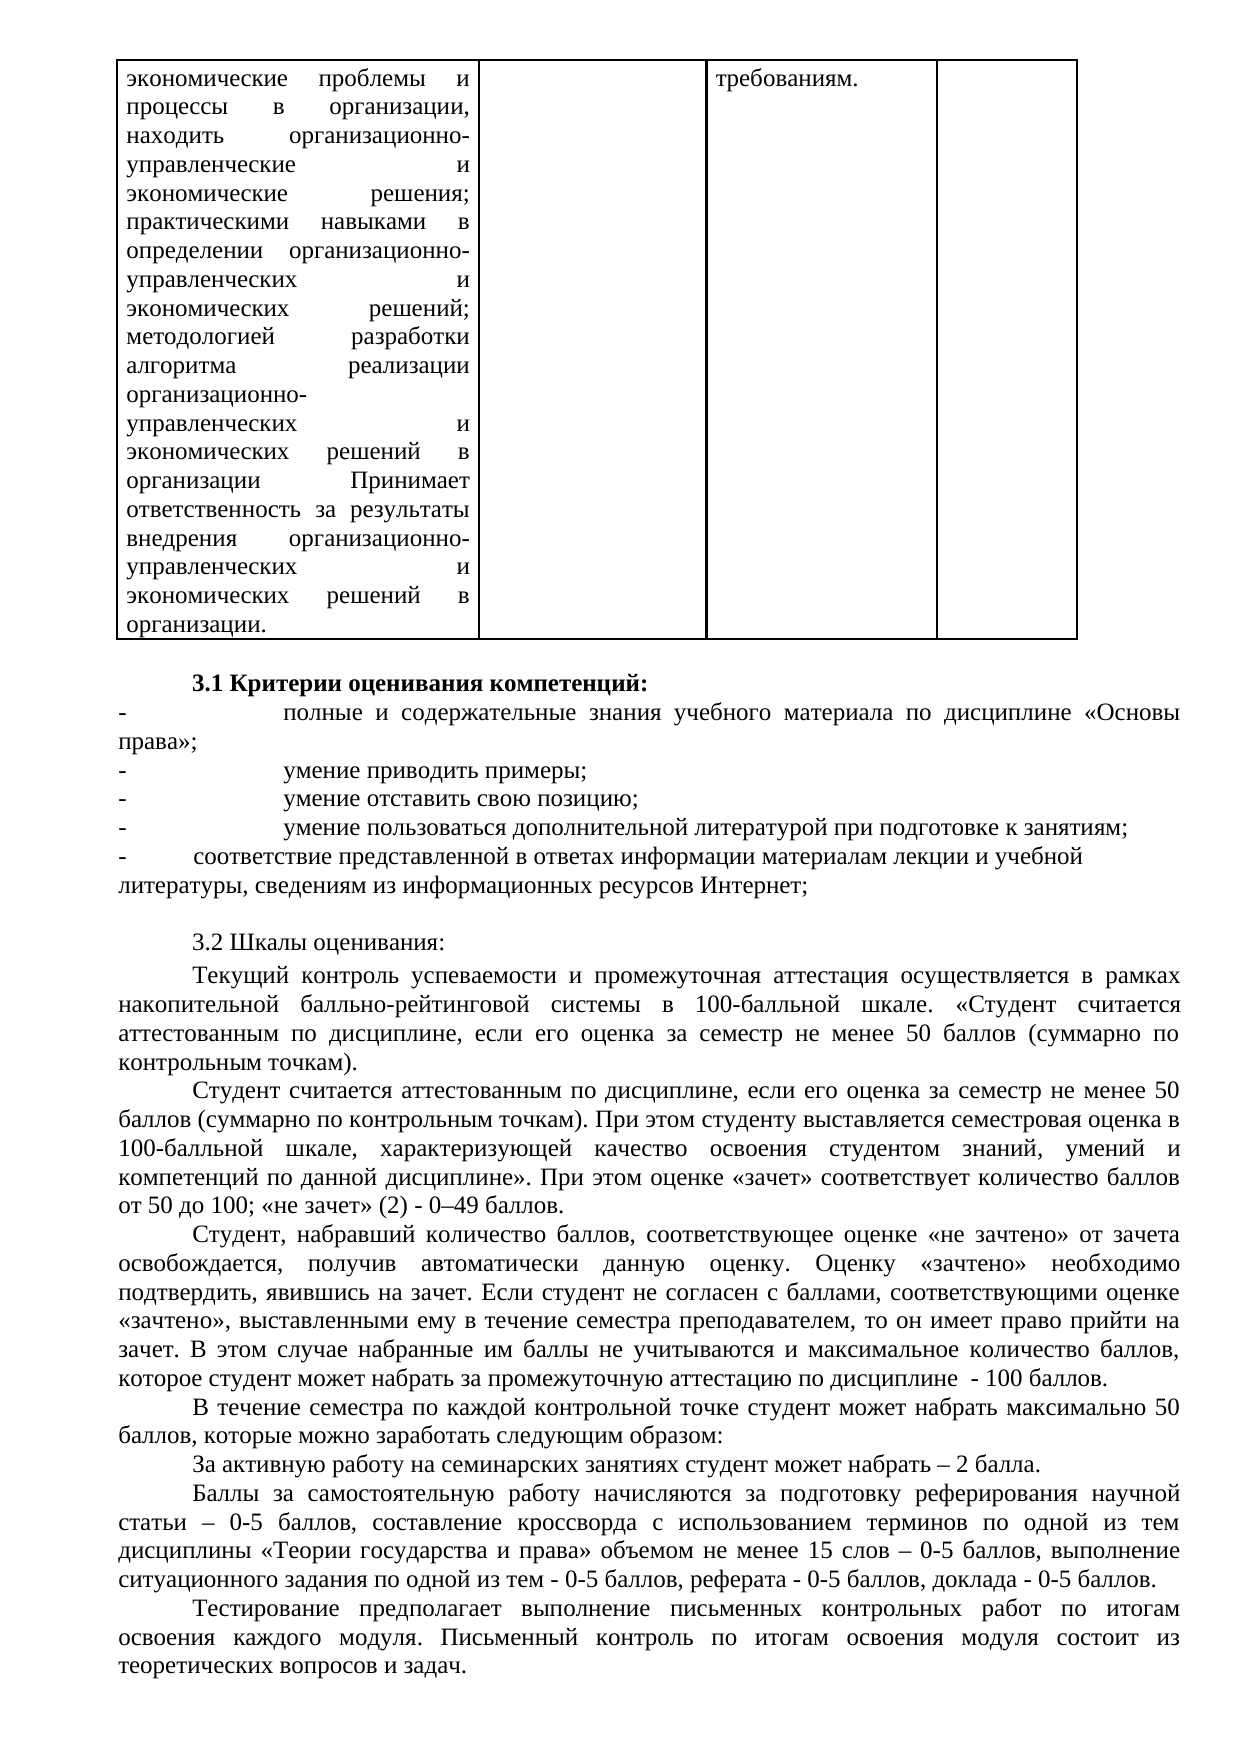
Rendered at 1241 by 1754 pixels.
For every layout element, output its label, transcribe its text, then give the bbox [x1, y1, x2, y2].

text Студент считается аттестованным по дисциплине, если его оценка за семестр не менее 50 баллов (суммарно по контрольным точкам). При этом студенту выставляется семестровая оценка в 100-балльной шкале, характеризующей качество освоения студентом знаний, умений и компетенций по данной дисциплине». При этом оценке «зачет» соответствует количество баллов от 50 до 100; «не зачет» (2) - 0–49 баллов. [118, 1075, 1181, 1219]
text Тестирование предполагает выполнение письменных контрольных работ по итогам освоения каждого модуля. Письменный контроль по итогам освоения модуля состоит из теоретических вопросов и задач. [118, 1593, 1181, 1679]
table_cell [480, 61, 705, 638]
list соответствие представленной в ответах информации материалам лекции и учебной литературы, сведениям из информационных ресурсов Интернет; [118, 841, 1181, 898]
text Студент, набравший количество баллов, соответствующее оценке «не зачтено» от зачета освобождается, получив автоматически данную оценку. Оценку «зачтено» необходимо подтвердить, явившись на зачет. Если студент не согласен с баллами, соответствующими оценке «зачтено», выставленными ему в течение семестра преподавателем, то он имеет право прийти на зачет. В этом случае набранные им баллы не учитываются и максимальное количество баллов, которое студент может набрать за промежуточную аттестацию по дисциплине - 100 баллов. [118, 1219, 1181, 1392]
text В течение семестра по каждой контрольной точке студент может набрать максимально 50 баллов, которые можно заработать следующим образом: [118, 1392, 1181, 1449]
list полные и содержательные знания учебного материала по дисциплине «Основы права»; [118, 697, 1181, 755]
list умение приводить примеры; [118, 755, 1181, 783]
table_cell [938, 61, 1076, 638]
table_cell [118, 61, 478, 638]
text 3.1 Критерии оценивания компетенций: [118, 668, 1181, 697]
list умение отставить свою позицию; [118, 783, 1181, 812]
text Текущий контроль успеваемости и промежуточная аттестация осуществляется в рамках накопительной балльно-рейтинговой системы в 100-балльной шкале. «Студент считается аттестованным по дисциплине, если его оценка за семестр не менее 50 баллов (суммарно по контрольным точкам). [118, 960, 1181, 1075]
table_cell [708, 61, 936, 638]
text 3.2 Шкалы оценивания: [118, 927, 1181, 956]
text За активную работу на семинарских занятиях студент может набрать – 2 балла. [118, 1449, 1181, 1478]
list умение пользоваться дополнительной литературой при подготовке к занятиям; [118, 812, 1181, 841]
text Баллы за самостоятельную работу начисляются за подготовку реферирования научной статьи – 0-5 баллов, составление кроссворда с использованием терминов по одной из тем дисциплины «Теории государства и права» объемом не менее 15 слов – 0-5 баллов, выполнение ситуационного задания по одной из тем - 0-5 баллов, реферата - 0-5 баллов, доклада - 0-5 баллов. [118, 1478, 1181, 1593]
